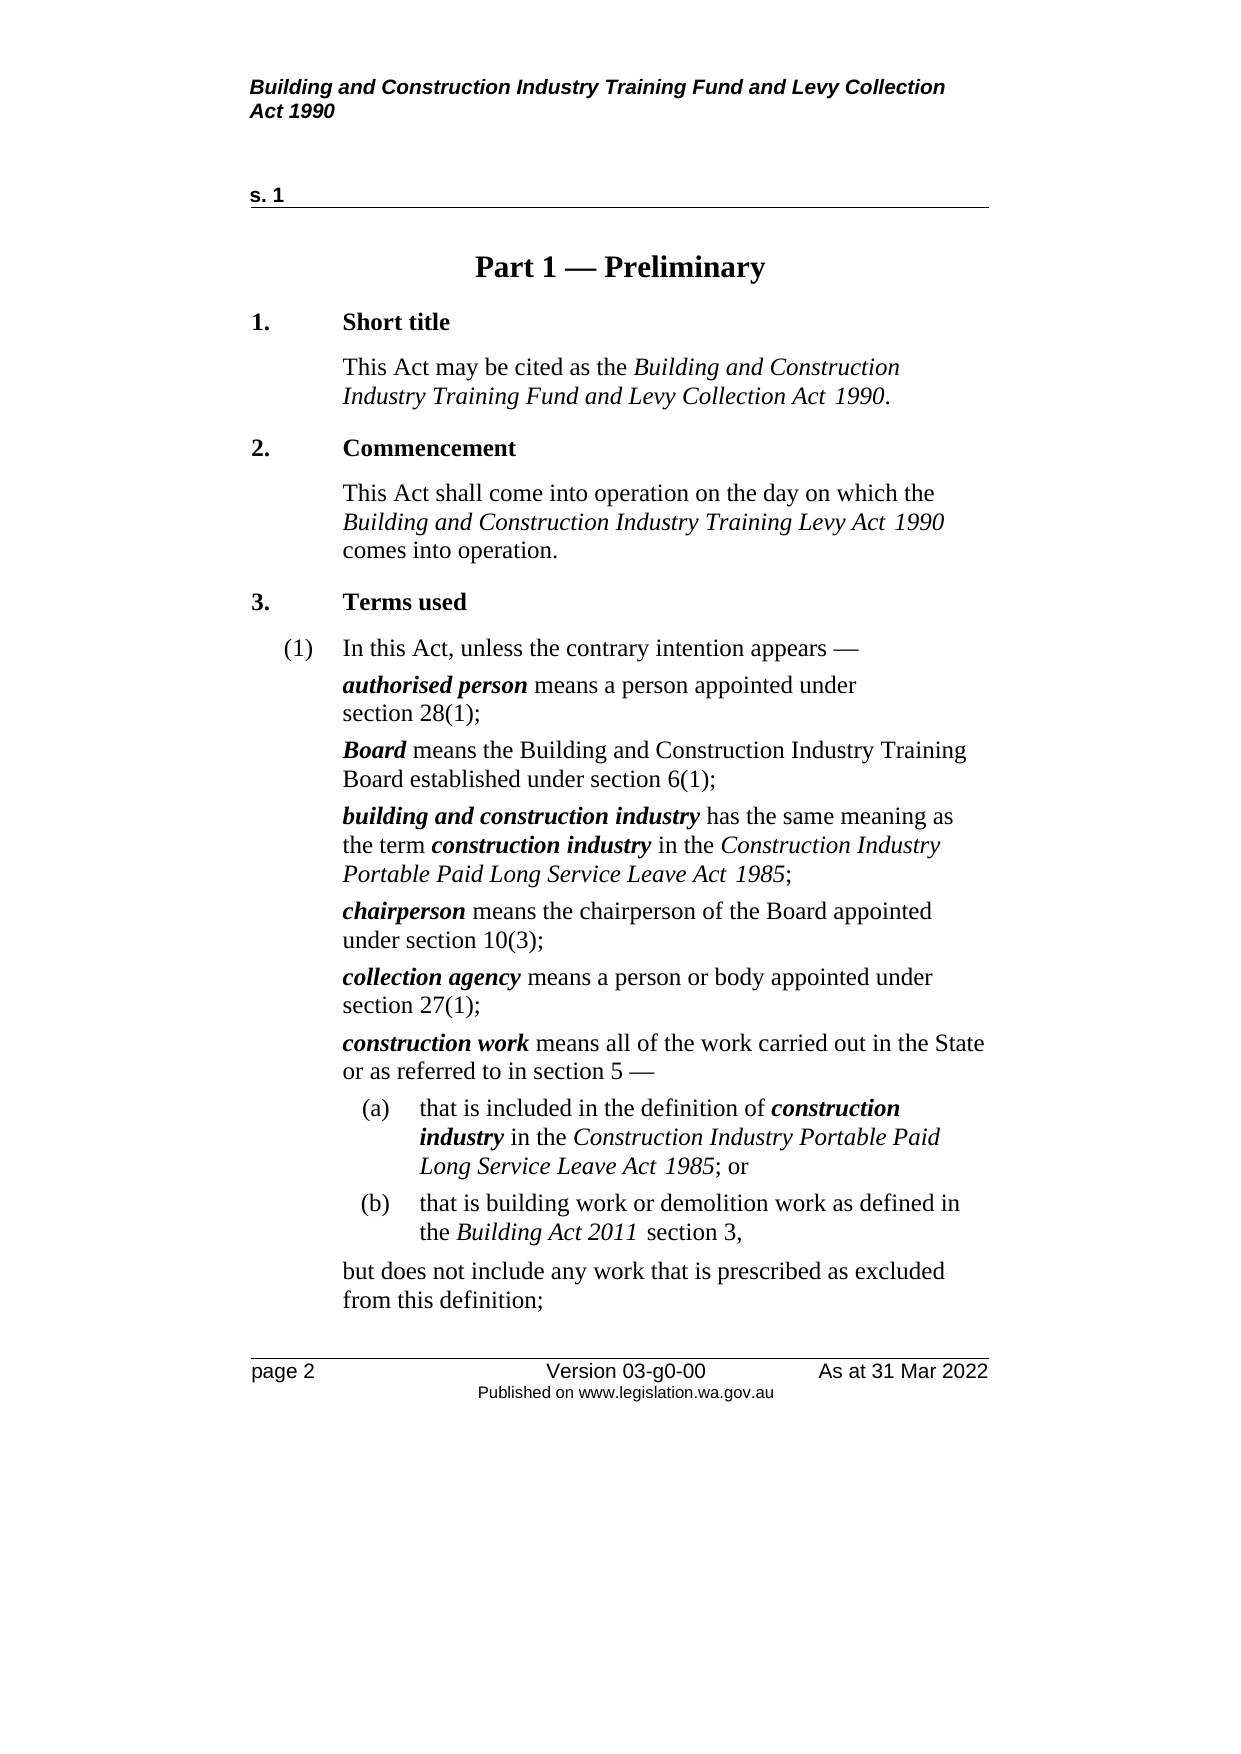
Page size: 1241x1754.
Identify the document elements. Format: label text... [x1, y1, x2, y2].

text Board means the Building and Construction Industry Training Board established under section 6(1); [251, 736, 989, 793]
text authorised person means a person appointed under section 28(1); [251, 670, 989, 727]
subtitle 2. Commencement [251, 433, 989, 461]
text (b) that is building work or demolition work as defined in the Building Act 2011 section 3, [251, 1188, 989, 1246]
text This Act shall come into operation on the day on which the Building and Construction Industry Training Levy Act 1990 comes into operation. [251, 478, 989, 564]
text but does not include any work that is prescribed as excluded from this definition; [251, 1256, 989, 1313]
text collection agency means a person or body appointed under section 27(1); [251, 962, 989, 1019]
text (1) In this Act, unless the contrary intention appears — [251, 633, 989, 661]
text building and construction industry has the same meaning as the term construction industry in the Construction Industry Portable Paid Long Service Leave Act 1985; [251, 801, 989, 888]
text (a) that is included in the definition of construction industry in the Construction Industry Portable Paid Long Service Leave Act 1985; or [251, 1093, 989, 1180]
text construction work means all of the work carried out in the State or as referred to in section 5 — [251, 1028, 989, 1085]
text chairperson means the chairperson of the Board appointed under section 10(3); [251, 896, 989, 953]
subtitle Part 1 — Preliminary [251, 248, 989, 284]
text This Act may be cited as the Building and Construction Industry Training Fund and Levy Collection Act 1990. [251, 352, 989, 410]
subtitle 3. Terms used [251, 587, 989, 616]
subtitle 1. Short title [251, 307, 989, 336]
